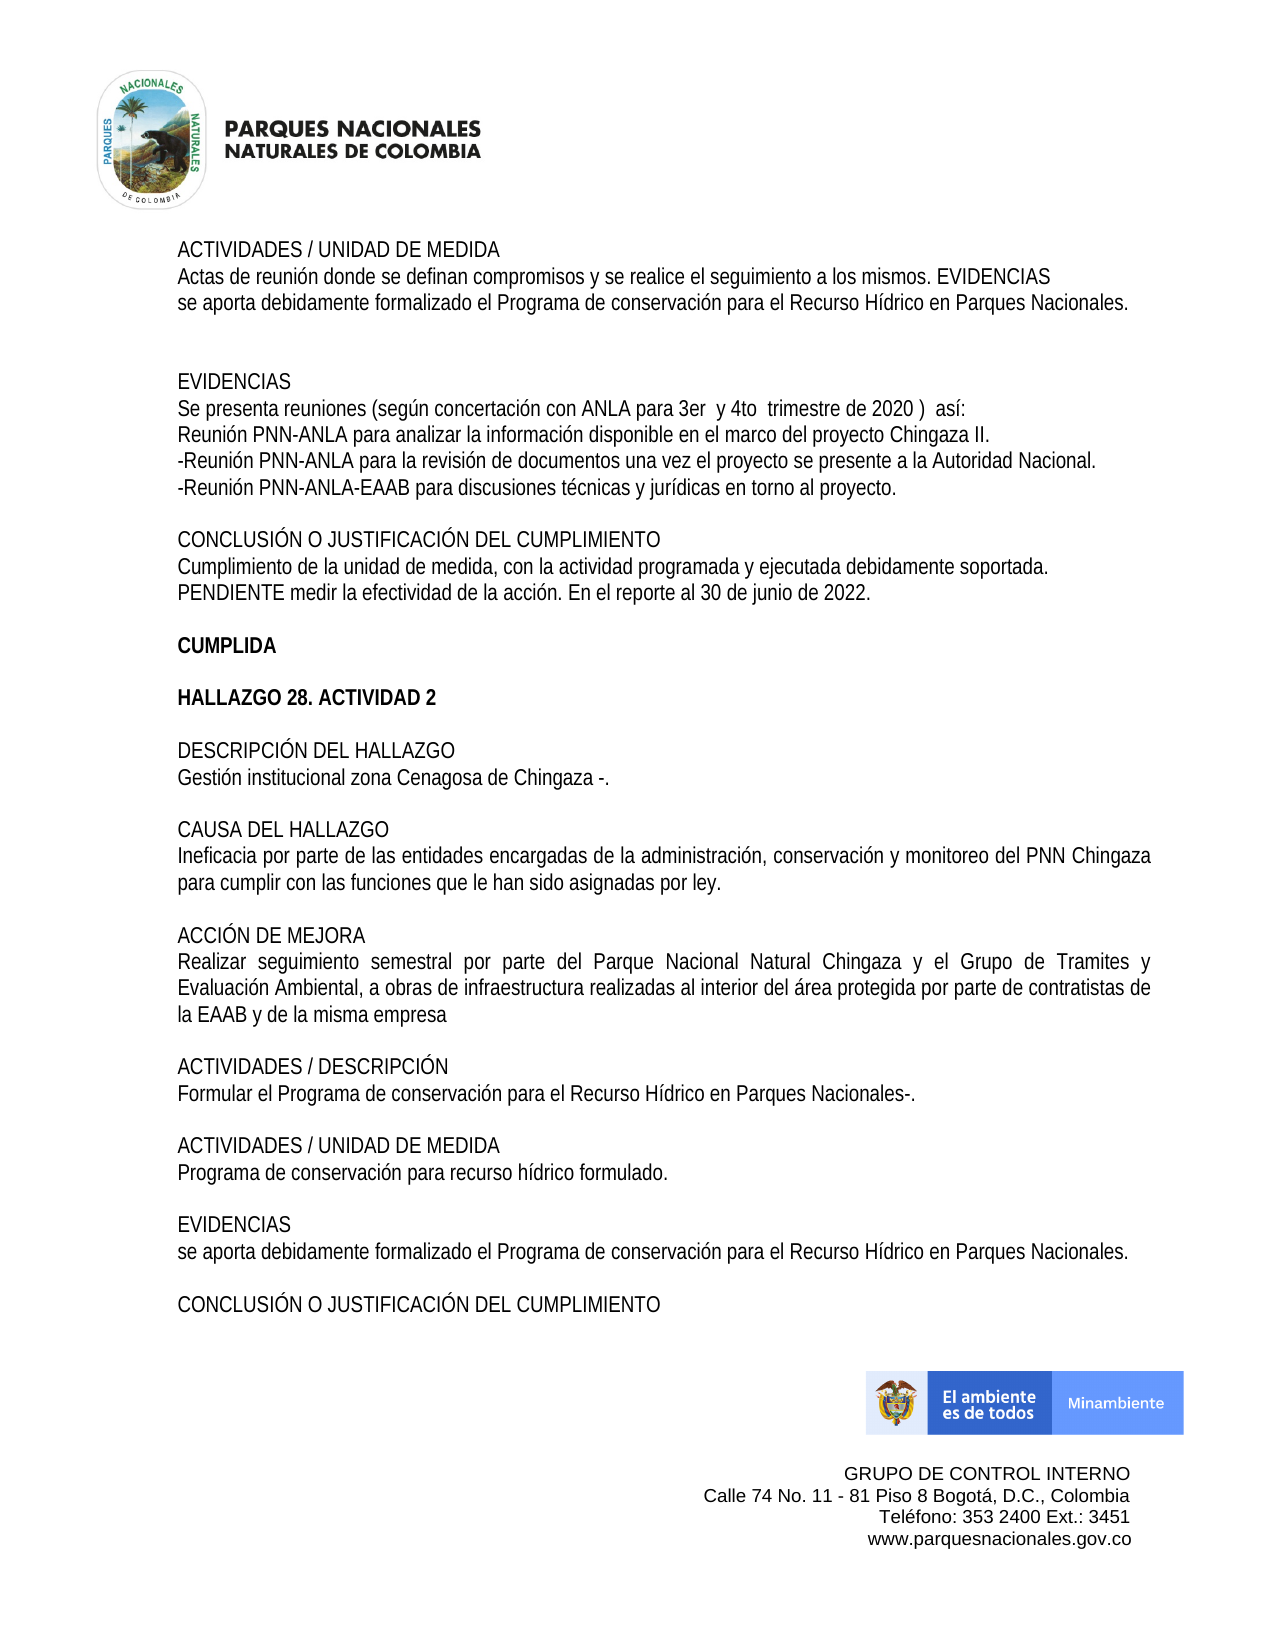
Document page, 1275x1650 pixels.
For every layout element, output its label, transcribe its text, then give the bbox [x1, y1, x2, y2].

text ACTIVIDADES / UNIDAD DE MEDIDA [177, 236, 1152, 263]
text Formular el Programa de conservación para el Recurso Hídrico en Parques Nacionales-. [177, 1080, 1152, 1106]
picture [83, 56, 489, 219]
text ACCIÓN DE MEJORA [177, 922, 1152, 948]
text CUMPLIDA [177, 632, 1152, 658]
text Gestión institucional zona Cenagosa de Chingaza -. [177, 763, 1152, 790]
text ACTIVIDADES / UNIDAD DE MEDIDA [177, 1132, 1152, 1159]
text Realizar seguimiento semestral por parte del Parque Nacional Natural Chingaza y el Grupo de Tramites y Evaluación Ambiental, a obras de infraestructura realizadas al interior del área protegida por parte de contratistas de la EAAB y de la misma empresa [177, 948, 1152, 1027]
text -Reunión PNN-ANLA para la revisión de documentos una vez el proyecto se presente a la Autoridad Nacional. [177, 447, 1152, 473]
text CONCLUSIÓN O JUSTIFICACIÓN DEL CUMPLIMIENTO [177, 526, 1152, 553]
text Ineficacia por parte de las entidades encargadas de la administración, conservación y monitoreo del PNN Chingaza para cumplir con las funciones que le han sido asignadas por ley. [177, 842, 1152, 895]
text se aporta debidamente formalizado el Programa de conservación para el Recurso Hídrico en Parques Nacionales. [177, 289, 1152, 315]
text CONCLUSIÓN O JUSTIFICACIÓN DEL CUMPLIMIENTO [177, 1291, 1152, 1317]
text se aporta debidamente formalizado el Programa de conservación para el Recurso Hídrico en Parques Nacionales. [177, 1238, 1152, 1264]
text Actas de reunión donde se definan compromisos y se realice el seguimiento a los mismos. EVIDENCIAS [177, 263, 1152, 289]
text HALLAZGO 28. ACTIVIDAD 2 [177, 684, 1152, 711]
text Cumplimiento de la unidad de medida, con la actividad programada y ejecutada debidamente soportada. [177, 553, 1152, 579]
text DESCRIPCIÓN DEL HALLAZGO [177, 737, 1152, 763]
text EVIDENCIAS [177, 368, 1152, 394]
picture [865, 1371, 1184, 1435]
text -Reunión PNN-ANLA-EAAB para discusiones técnicas y jurídicas en torno al proyecto. [177, 473, 1152, 500]
text PENDIENTE medir la efectividad de la acción. En el reporte al 30 de junio de 2022. [177, 579, 1152, 605]
text Reunión PNN-ANLA para analizar la información disponible en el marco del proyecto Chingaza II. [177, 421, 1152, 447]
text Programa de conservación para recurso hídrico formulado. [177, 1159, 1152, 1185]
text ACTIVIDADES / DESCRIPCIÓN [177, 1053, 1152, 1080]
text Se presenta reuniones (según concertación con ANLA para 3er y 4to trimestre de 2020 ) así: [177, 394, 1152, 421]
text CAUSA DEL HALLAZGO [177, 816, 1152, 842]
text EVIDENCIAS [177, 1211, 1152, 1238]
